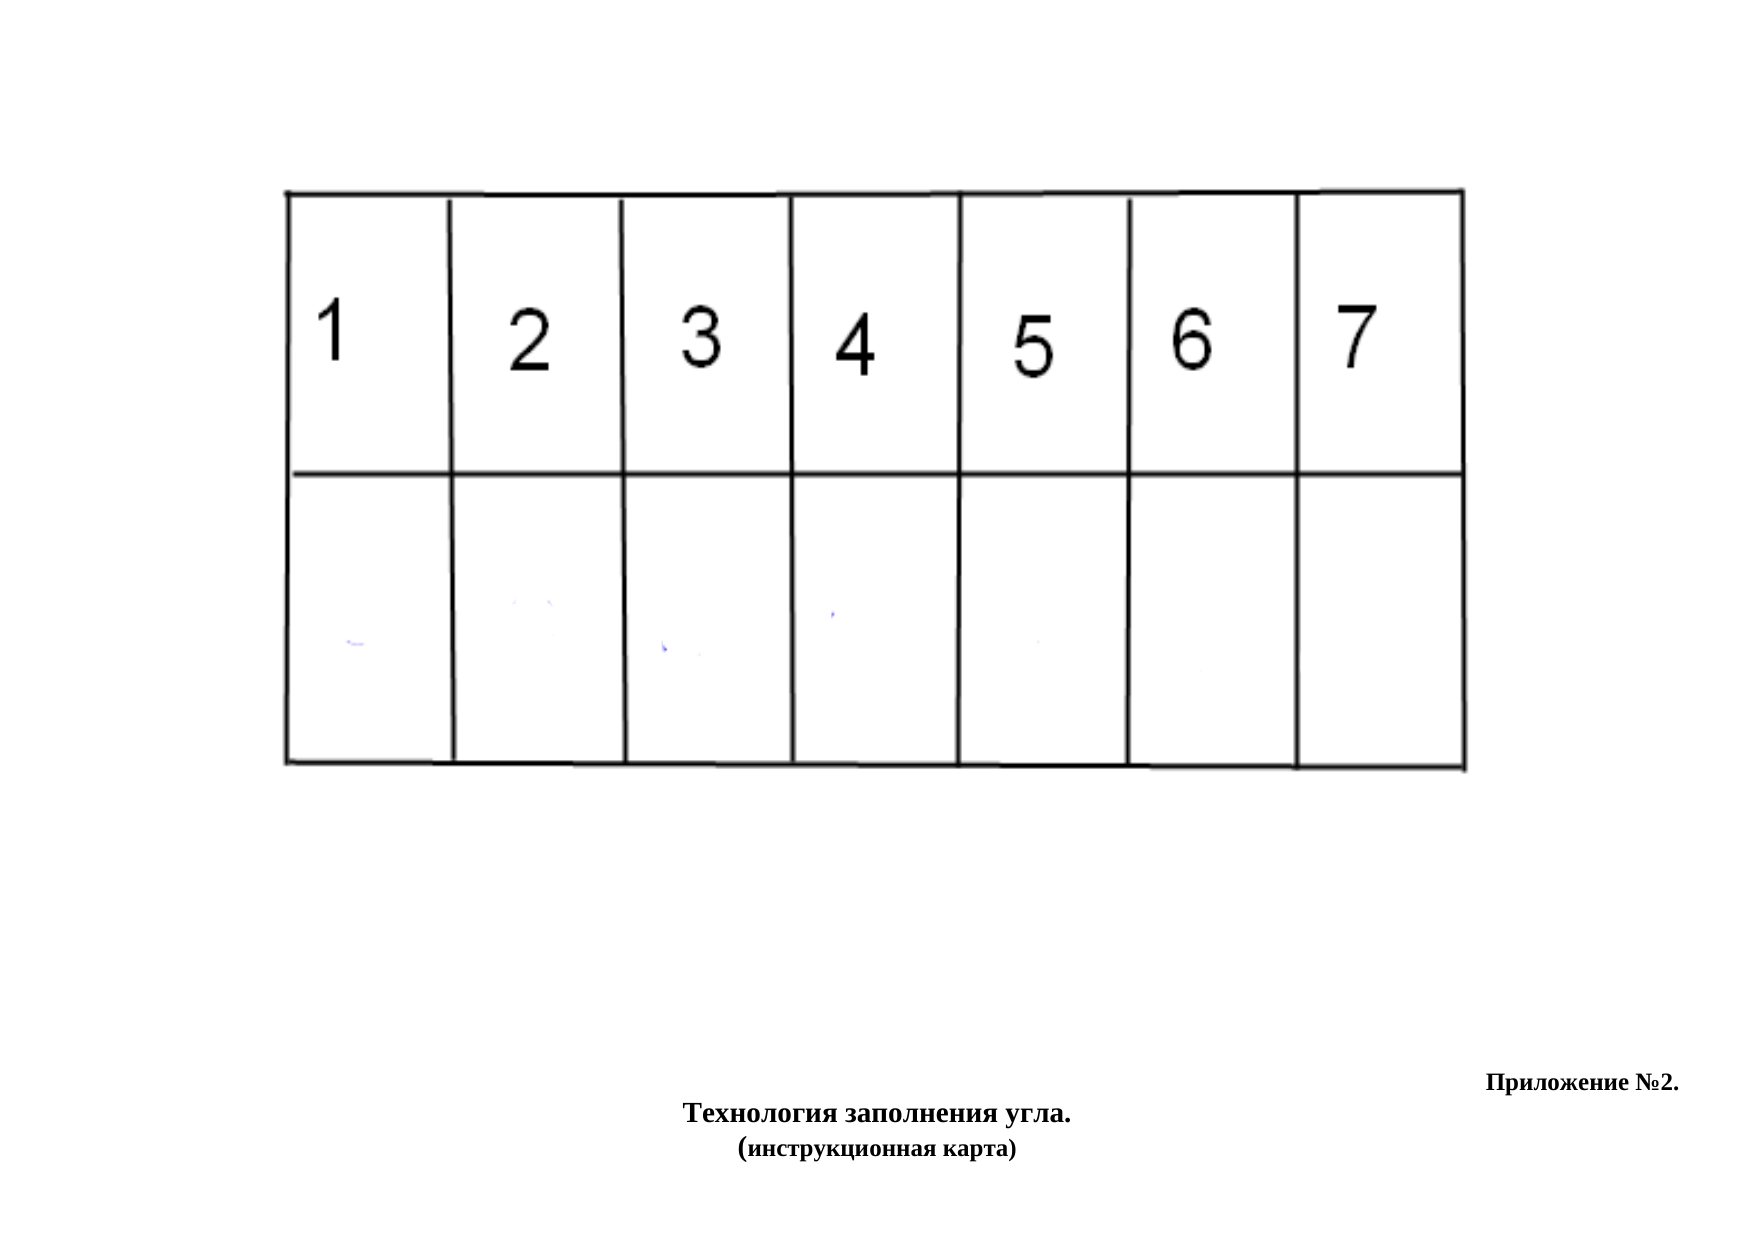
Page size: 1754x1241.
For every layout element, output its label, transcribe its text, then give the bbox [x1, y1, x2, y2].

text Приложение №2. [75, 1067, 1679, 1096]
text (инструкционная карта) [75, 1129, 1679, 1163]
picture [240, 101, 1514, 817]
text Технология заполнения угла. [75, 1096, 1679, 1129]
